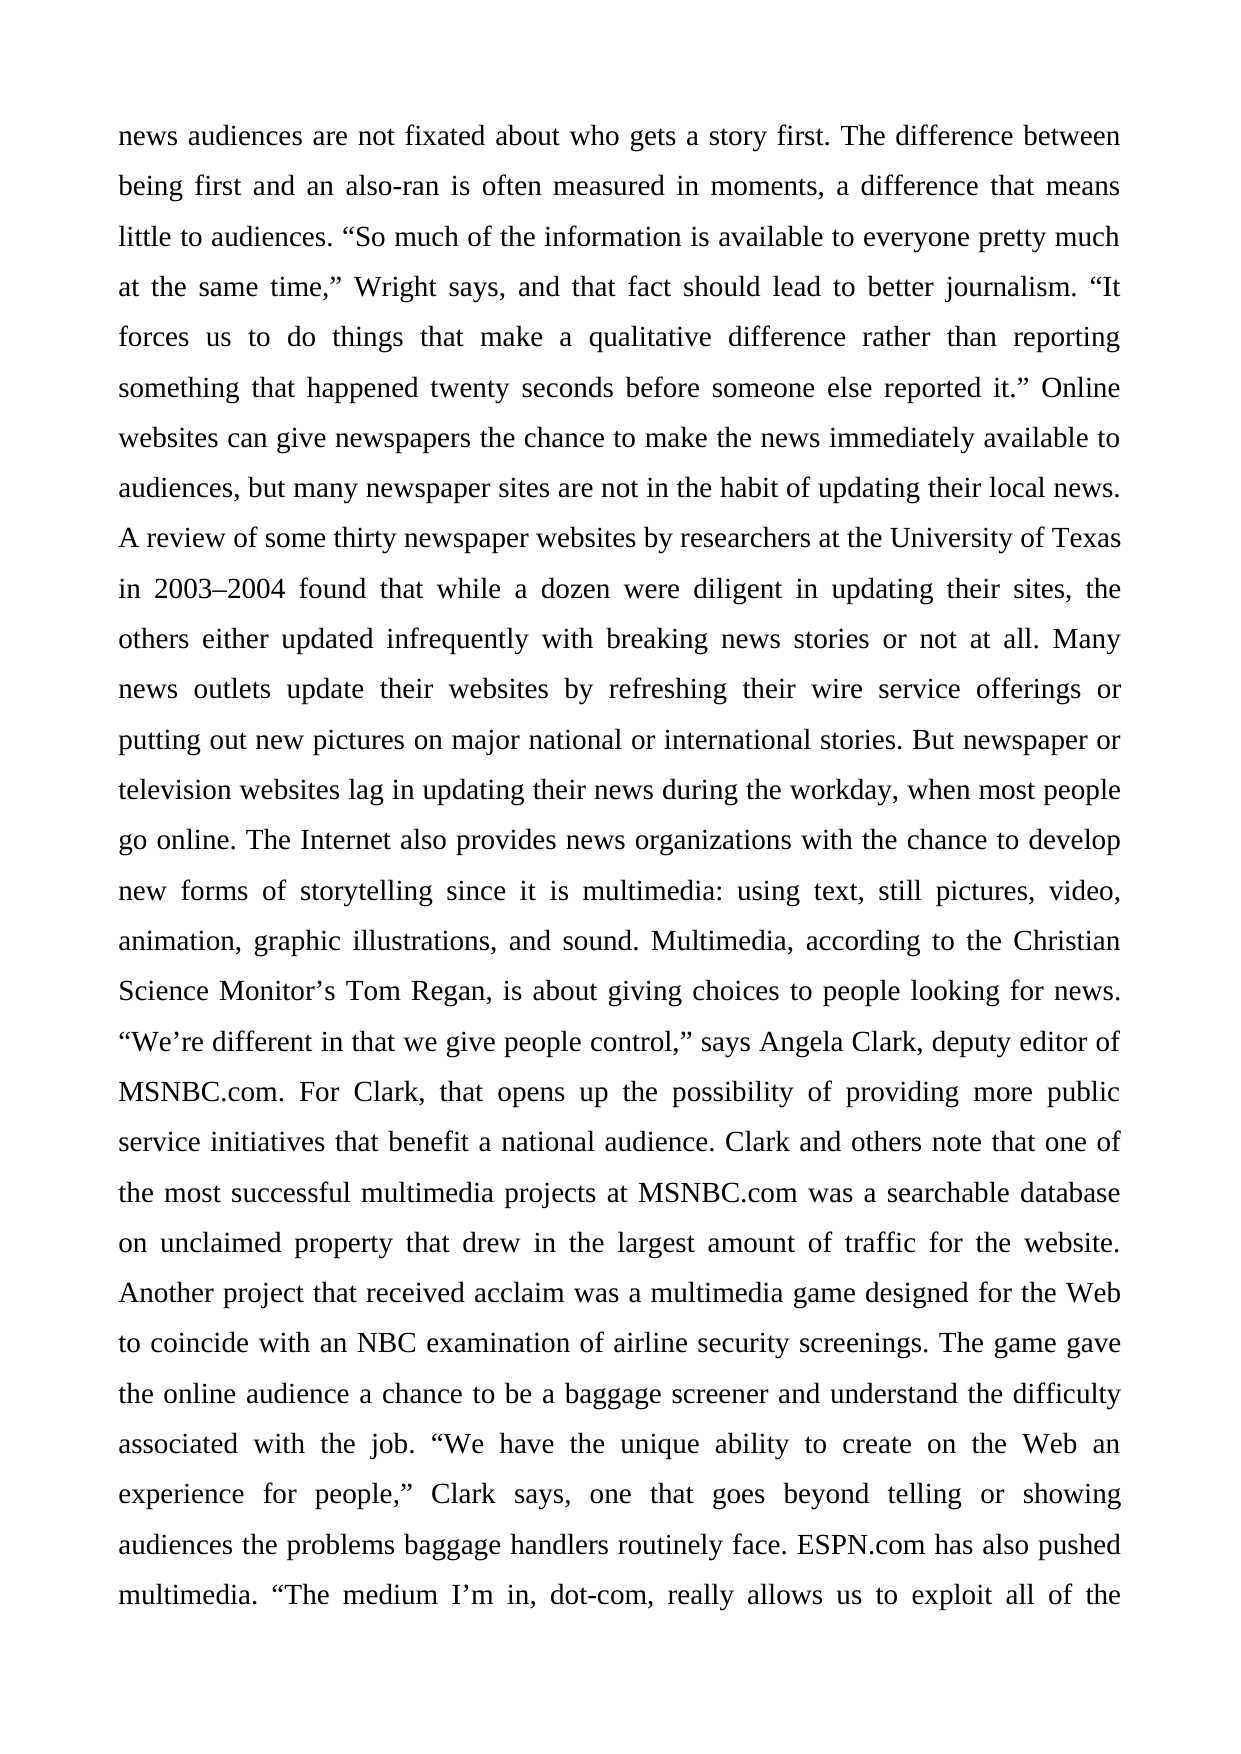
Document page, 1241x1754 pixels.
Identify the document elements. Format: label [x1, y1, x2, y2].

text [118, 118, 1122, 1611]
